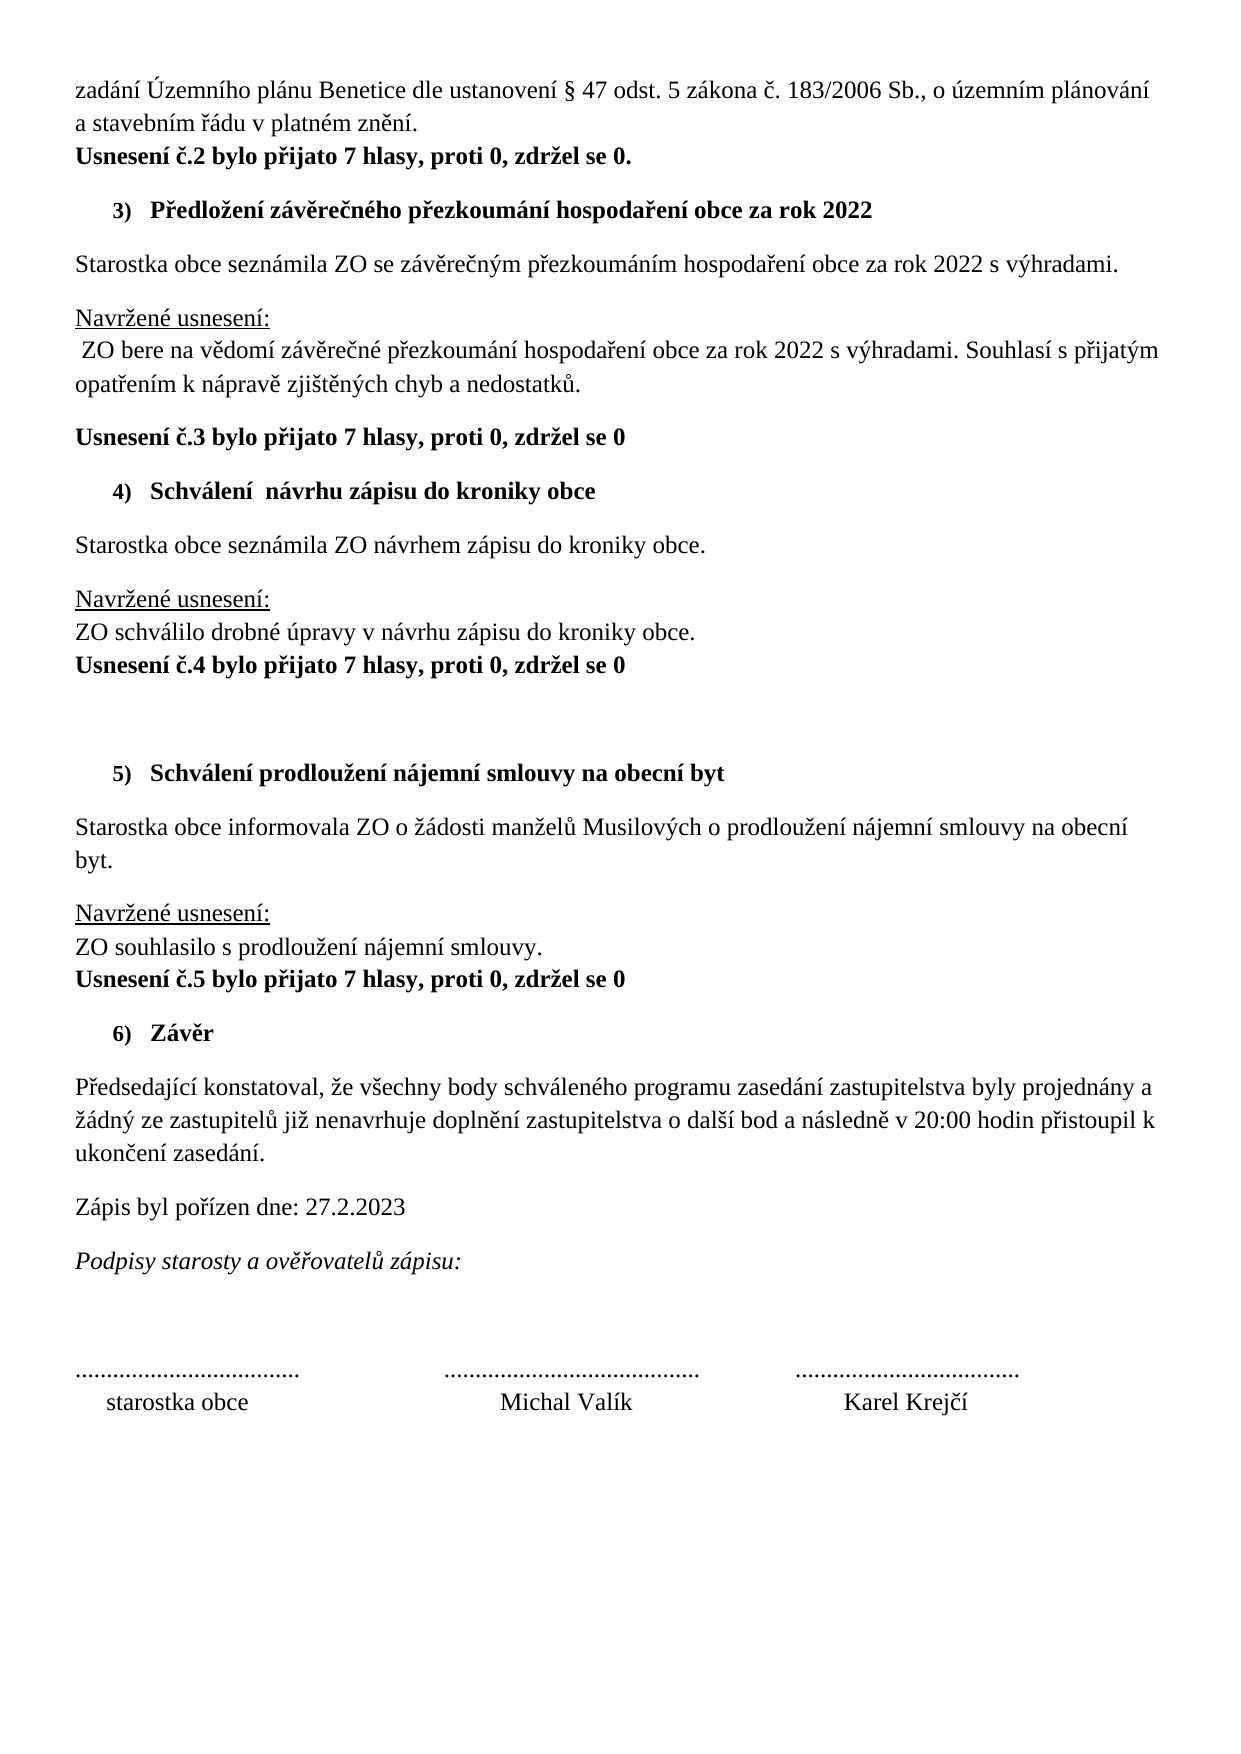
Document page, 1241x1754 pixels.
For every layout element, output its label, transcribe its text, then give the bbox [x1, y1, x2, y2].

text Usnesení č.3 bylo přijato 7 hlasy, proti 0, zdržel se 0 [75, 422, 1165, 451]
text Podpisy starosty a ověřovatelů zápisu: [75, 1246, 1165, 1275]
text Starostka obce seznámila ZO se závěrečným přezkoumáním hospodaření obce za rok 2022 s výhradami. [75, 249, 1165, 277]
list Schválení návrhu zápisu do kroniky obce [112, 476, 1165, 505]
text Navržené usnesení: ZO schválilo drobné úpravy v návrhu zápisu do kroniky obce. Usnesení č.4 bylo přijato 7 hlasy, proti 0, zdržel se 0 [75, 584, 1165, 679]
text Navržené usnesení: ZO souhlasilo s prodloužení nájemní smlouvy. Usnesení č.5 bylo přijato 7 hlasy, proti 0, zdržel se 0 [75, 898, 1165, 993]
text .................................... ......................................... .................................... starostka obce Michal Valík Karel Krejčí [75, 1354, 1165, 1416]
list Závěr [112, 1018, 1165, 1047]
text Starostka obce informovala ZO o žádosti manželů Musilových o prodloužení nájemní smlouvy na obecní byt. [75, 812, 1165, 873]
text Starostka obce seznámila ZO návrhem zápisu do kroniky obce. [75, 530, 1165, 559]
text Navržené usnesení: ZO bere na vědomí závěrečné přezkoumání hospodaření obce za rok 2022 s výhradami. Souhlasí s přijatým opatřením k nápravě zjištěných chyb a nedostatků. [75, 303, 1165, 397]
text Předsedající konstatoval, že všechny body schváleného programu zasedání zastupitelstva byly projednány a žádný ze zastupitelů již nenavrhuje doplnění zastupitelstva o další bod a následně v 20:00 hodin přistoupil k ukončení zasedání. [75, 1072, 1165, 1167]
text zadání Územního plánu Benetice dle ustanovení § 47 odst. 5 zákona č. 183/2006 Sb., o územním plánování a stavebním řádu v platném znění. Usnesení č.2 bylo přijato 7 hlasy, proti 0, zdržel se 0. [75, 75, 1165, 170]
text Zápis byl pořízen dne: 27.2.2023 [75, 1192, 1165, 1221]
list Předložení závěrečného přezkoumání hospodaření obce za rok 2022 [112, 195, 1165, 224]
list Schválení prodloužení nájemní smlouvy na obecní byt [112, 758, 1165, 787]
